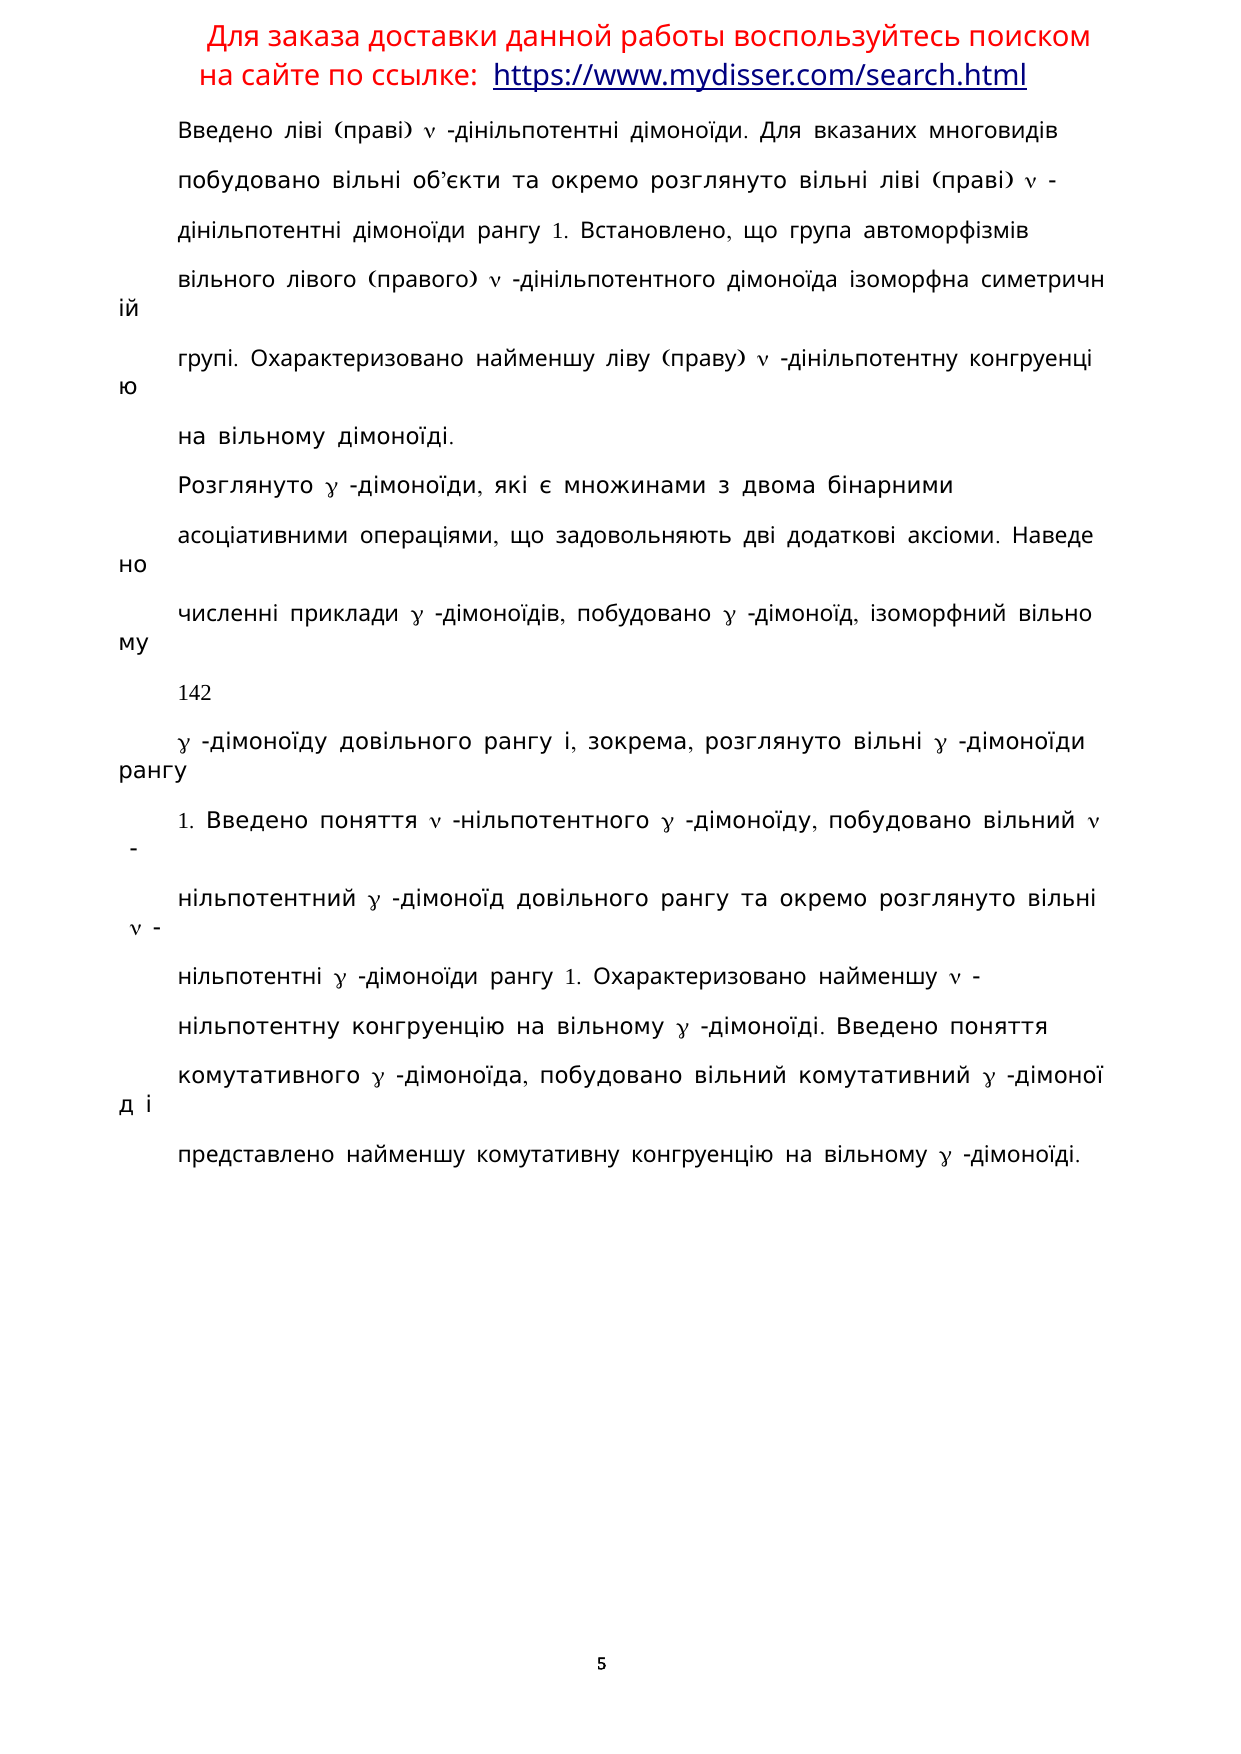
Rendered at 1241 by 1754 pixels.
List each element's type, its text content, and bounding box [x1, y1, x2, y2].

text дінільпотентнідімоноїдирангуВстановленощогрупаавтоморфізмів [118, 214, 1107, 243]
text групіОхарактеризованонайменшулівуправудінільпотентнуконгруенцію [118, 342, 1107, 399]
text вільноголівогоправогодінільпотентногодімоноїдаізоморфнасиметричній [118, 264, 1107, 321]
text навільномудімоноїді [118, 420, 1107, 449]
text Розглянутодімоноїдиякіємножинамиздвомабінарними [118, 470, 1107, 499]
text Введенопоняттянільпотентногодімоноїдупобудовановільний [118, 804, 1107, 862]
text представленонайменшукомутативнуконгруенціюнавільномудімоноїді [118, 1138, 1107, 1167]
text численніприкладидімоноїдівпобудованодімоноїдізоморфнийвільному [118, 598, 1107, 655]
text нільпотентнуконгруенціюнавільномудімоноїдіВведенопоняття [118, 1010, 1107, 1039]
text  [118, 676, 1107, 705]
text нільпотентнийдімоноїддовільногорангутаокреморозглянутовільні [118, 882, 1107, 940]
text ВведенолівіправідінільпотентнідімоноїдиДлявказанихмноговидів [118, 115, 1107, 144]
text нільпотентнідімоноїдирангуОхарактеризованонайменшу [118, 961, 1107, 989]
text дімоноїдудовільногорангуізокремарозглянутовільнідімоноїдирангу [118, 726, 1107, 783]
text комутативногодімоноїдапобудовановільнийкомутативнийдімоноїді [118, 1060, 1107, 1117]
text побудовановільніоб’єктитаокреморозглянутовільнілівіправі [118, 164, 1107, 193]
text асоціативнимиопераціямищозадовольняютьдвідодатковіаксіомиНаведено [118, 519, 1107, 577]
